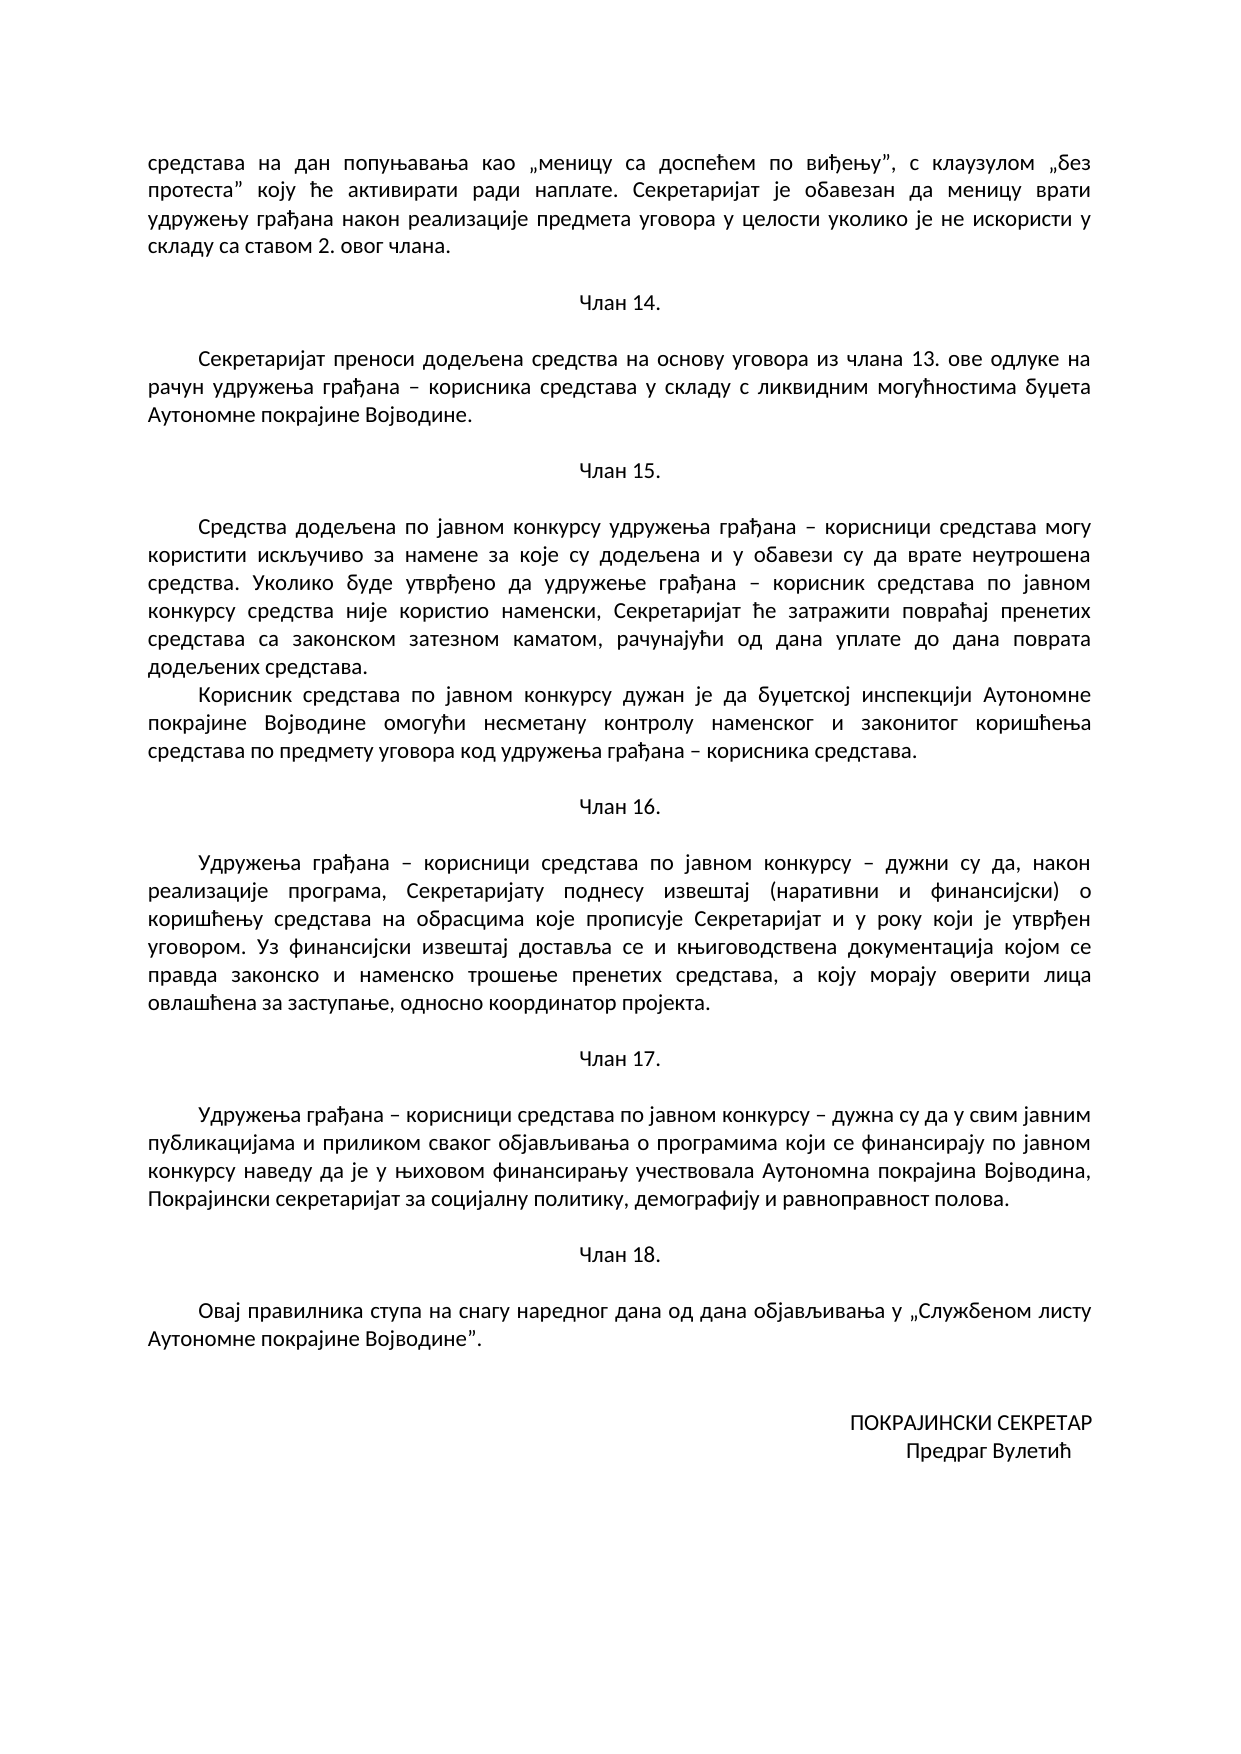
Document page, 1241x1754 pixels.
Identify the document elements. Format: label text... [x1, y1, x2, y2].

text Корисник средстава по јавном конкурсу дужан је да буџетској инспекцији Аутономне покрајине Војводине омогући несметану контролу наменског и законитог коришћења средстава по предмету уговора код удружења грађана – корисника средстава. [148, 680, 1093, 764]
text Средства додељена по јавном конкурсу удружења грађана – корисници средстава могу користити искључиво за намене за које су додељена и у обавези су да врате неутрошена средства. Уколико буде утврђено да удружење грађана – корисник средстава по јавном конкурсу средства није користио наменски, Секретаријат ће затражити повраћај пренетих средстава са законском затезном каматом, рачунајући од дана уплате до дана поврата додељених средстава. [148, 512, 1093, 680]
text Члан 18. [148, 1240, 1093, 1268]
text ПОКРАЈИНСКИ СЕКРЕТАР [148, 1408, 1093, 1437]
text Предраг Вулетић [148, 1437, 1093, 1464]
text Члан 17. [148, 1044, 1093, 1072]
text Овај правилника ступа на снагу наредног дана од дана објављивања у „Службеном листу Аутономне покрајине Војводине”. [148, 1296, 1093, 1352]
text Члан 14. [148, 288, 1093, 316]
text Удружења грађана – корисници средстава по јавном конкурсу – дужни су да, након реализације програма, Секретаријату поднесу извештај (наративни и финансијски) о коришћењу средстава на обрасцима које прописује Секретаријат и у року који је утврђен уговором. Уз финансијски извештај доставља се и књиговодствена документација којом се правда законско и наменско трошење пренетих средстава, а коју морају оверити лица овлашћена за заступање, односно координатор пројекта. [148, 848, 1093, 1016]
text Члан 16. [148, 792, 1093, 820]
text Члан 15. [148, 456, 1093, 484]
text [148, 148, 1093, 260]
text Удружења грађана – корисници средстава по јавном конкурсу – дужна су да у свим јавним публикацијама и приликом сваког објављивања о програмима који се финансирају по јавном конкурсу наведу да је у њиховом финансирању учествовала Аутономна покрајина Војводина, Покрајински секретаријат за социјалну политику, демографију и равноправност полова. [148, 1100, 1093, 1212]
text Секретаријат преноси додељена средства на основу уговора из члана 13. ове одлуке на рачун удружења грађана – корисника средстава у складу с ликвидним могућностима буџета Аутономне покрајине Војводине. [148, 344, 1093, 428]
